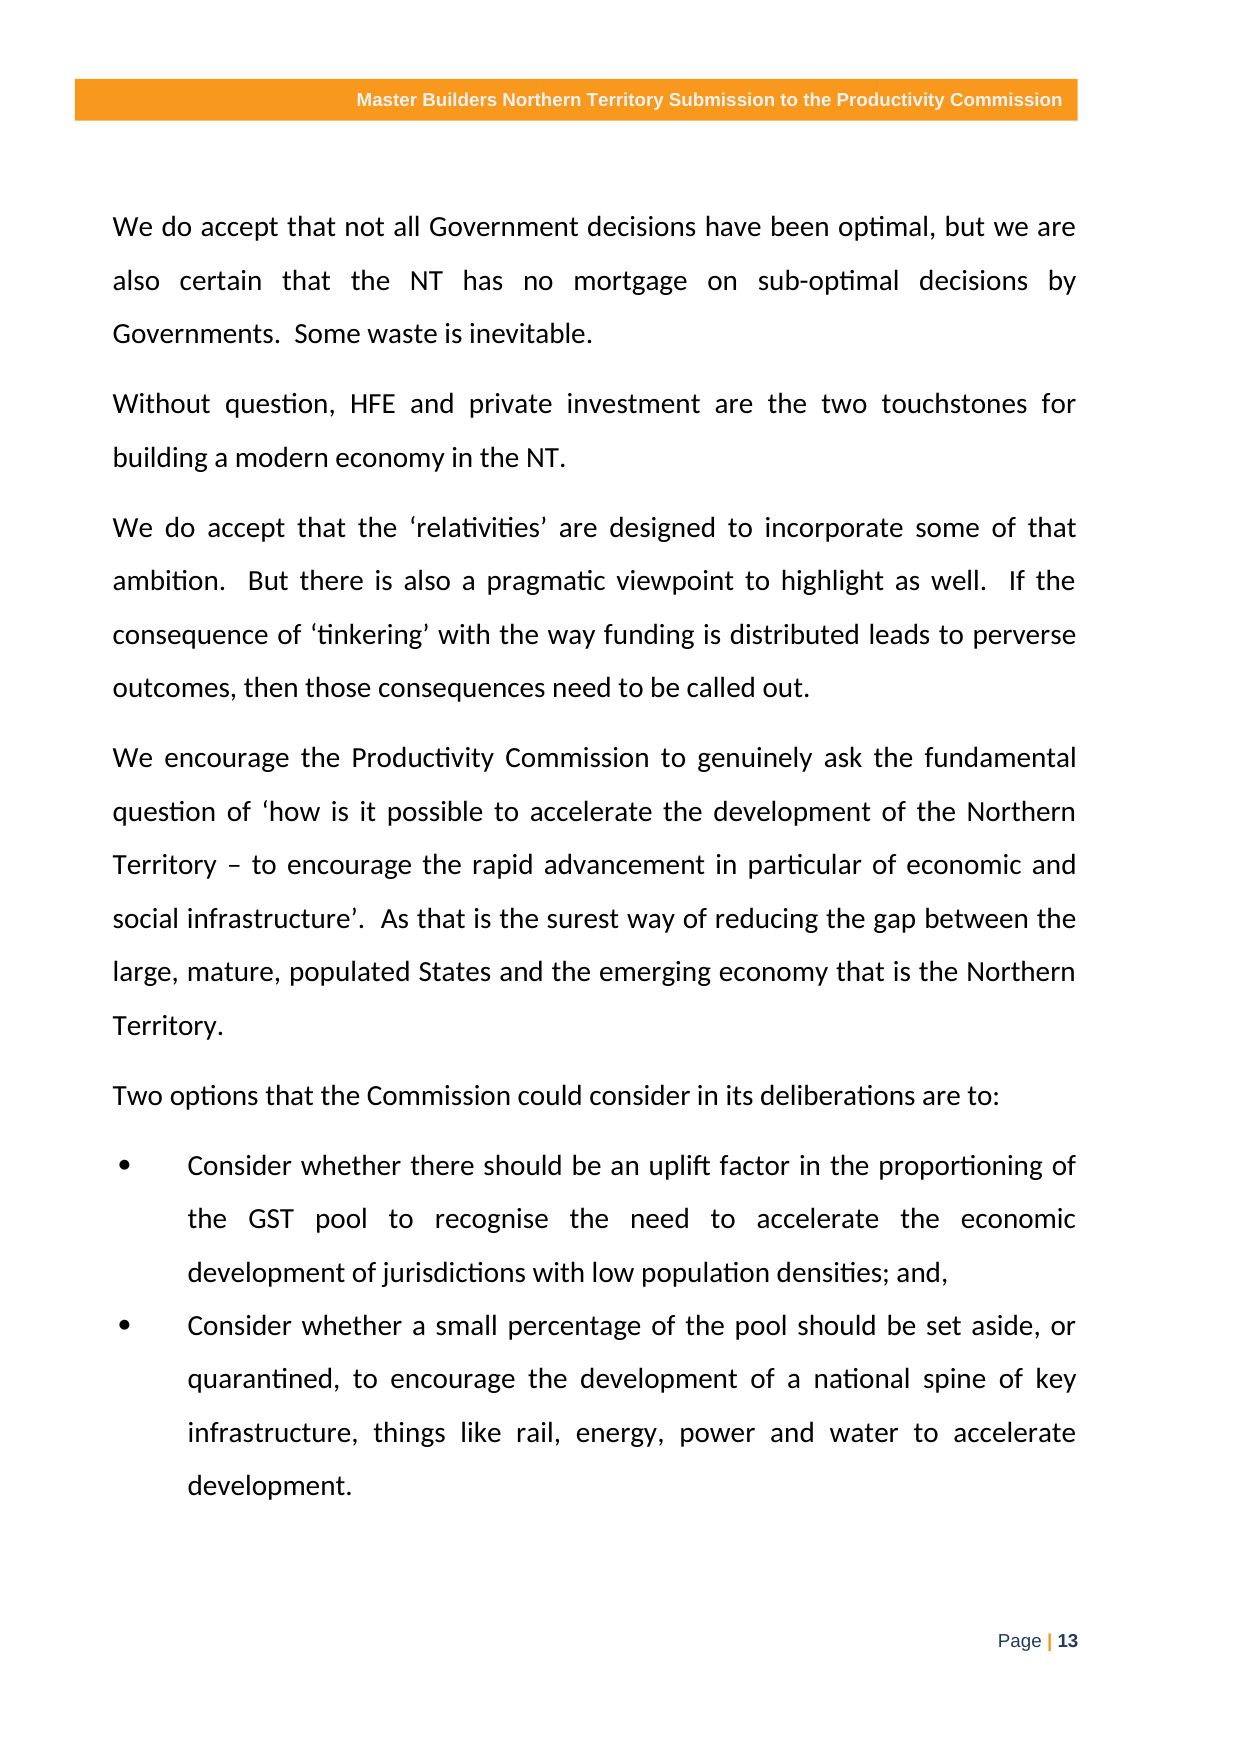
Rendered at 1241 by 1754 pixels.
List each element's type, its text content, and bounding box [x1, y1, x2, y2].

text We do accept that not all Government decisions have been optimal, but we are also certain that the NT has no mortgage on sub-optimal decisions by Governments. Some waste is inevitable. [112, 208, 1078, 351]
list Consider whether a small percentage of the pool should be set aside, or quarantined, to encourage the development of a national spine of key infrastructure, things like rail, energy, power and water to accelerate development. [119, 1307, 1078, 1503]
list Consider whether there should be an uplift factor in the proportioning of the GST pool to recognise the need to accelerate the economic development of jurisdictions with low population densities; and, [119, 1147, 1078, 1289]
text We do accept that the ‘relativities’ are designed to incorporate some of that ambition. But there is also a pragmatic viewpoint to highlight as well. If the consequence of ‘tinkering’ with the way funding is distributed leads to perverse outcomes, then those consequences need to be called out. [112, 509, 1078, 705]
text Two options that the Commission could consider in its deliberations are to: [112, 1077, 1078, 1112]
text We encourage the Productivity Commission to genuinely ask the fundamental question of ‘how is it possible to accelerate the development of the Northern Territory – to encourage the rapid advancement in particular of economic and social infrastructure’. As that is the surest way of reducing the gap between the large, mature, populated States and the emerging economy that is the Northern Territory. [112, 739, 1078, 1042]
text Without question, HFE and private investment are the two touchstones for building a modern economy in the NT. [112, 386, 1078, 474]
